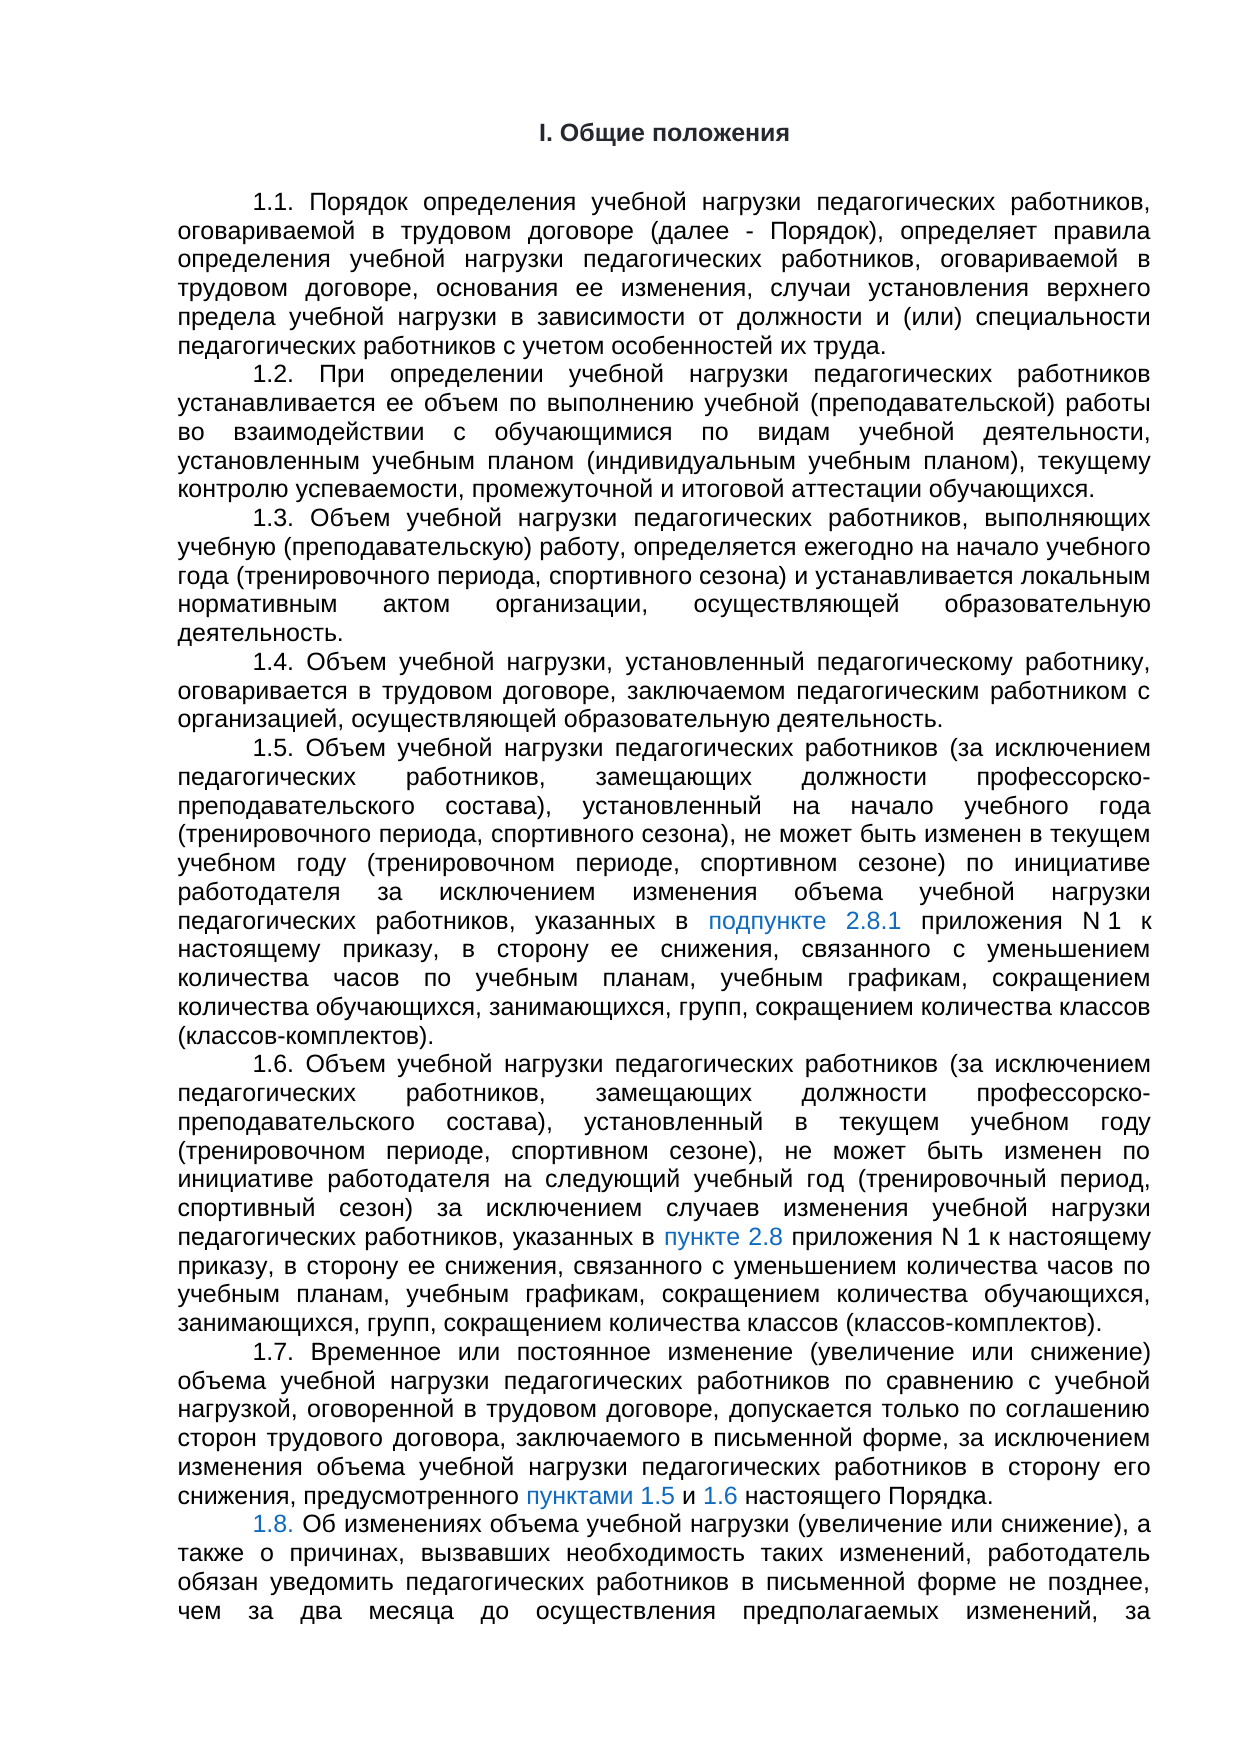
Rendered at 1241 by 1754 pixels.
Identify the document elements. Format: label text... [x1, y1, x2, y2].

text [177, 1509, 1152, 1624]
text 1.6. Объем учебной нагрузки педагогических работников (за исключением педагогических работников, замещающих должности профессорско-преподавательского состава), установленный в текущем учебном году (тренировочном периоде, спортивном сезоне), не может быть изменен по инициативе работодателя на следующий учебный год (тренировочный период, спортивный сезон) за исключением случаев изменения учебной нагрузки педагогических работников, указанных в пункте 2.8 приложения N 1 к настоящему приказу, в сторону ее снижения, связанного с уменьшением количества часов по учебным планам, учебным графикам, сокращением количества обучающихся, занимающихся, групп, сокращением количества классов (классов-комплектов). [177, 1049, 1152, 1337]
text 1.2. При определении учебной нагрузки педагогических работников устанавливается ее объем по выполнению учебной (преподавательской) работы во взаимодействии с обучающимися по видам учебной деятельности, установленным учебным планом (индивидуальным учебным планом), текущему контролю успеваемости, промежуточной и итоговой аттестации обучающихся. [177, 359, 1152, 503]
text 1.3. Объем учебной нагрузки педагогических работников, выполняющих учебную (преподавательскую) работу, определяется ежегодно на начало учебного года (тренировочного периода, спортивного сезона) и устанавливается локальным нормативным актом организации, осуществляющей образовательную деятельность. [177, 503, 1152, 647]
text I. Общие положения [177, 118, 1152, 147]
text 1.5. Объем учебной нагрузки педагогических работников (за исключением педагогических работников, замещающих должности профессорско-преподавательского состава), установленный на начало учебного года (тренировочного периода, спортивного сезона), не может быть изменен в текущем учебном году (тренировочном периоде, спортивном сезоне) по инициативе работодателя за исключением изменения объема учебной нагрузки педагогических работников, указанных в подпункте 2.8.1 приложения N 1 к настоящему приказу, в сторону ее снижения, связанного с уменьшением количества часов по учебным планам, учебным графикам, сокращением количества обучающихся, занимающихся, групп, сокращением количества классов (классов-комплектов). [177, 733, 1152, 1049]
text 1.1. Порядок определения учебной нагрузки педагогических работников, оговариваемой в трудовом договоре (далее - Порядок), определяет правила определения учебной нагрузки педагогических работников, оговариваемой в трудовом договоре, основания ее изменения, случаи установления верхнего предела учебной нагрузки в зависимости от должности и (или) специальности педагогических работников с учетом особенностей их труда. [177, 187, 1152, 359]
text 1.4. Объем учебной нагрузки, установленный педагогическому работнику, оговаривается в трудовом договоре, заключаемом педагогическим работником с организацией, осуществляющей образовательную деятельность. [177, 647, 1152, 733]
text 1.7. Временное или постоянное изменение (увеличение или снижение) объема учебной нагрузки педагогических работников по сравнению с учебной нагрузкой, оговоренной в трудовом договоре, допускается только по соглашению сторон трудового договора, заключаемого в письменной форме, за исключением изменения объема учебной нагрузки педагогических работников в сторону его снижения, предусмотренного пунктами 1.5 и 1.6 настоящего Порядка. [177, 1337, 1152, 1509]
